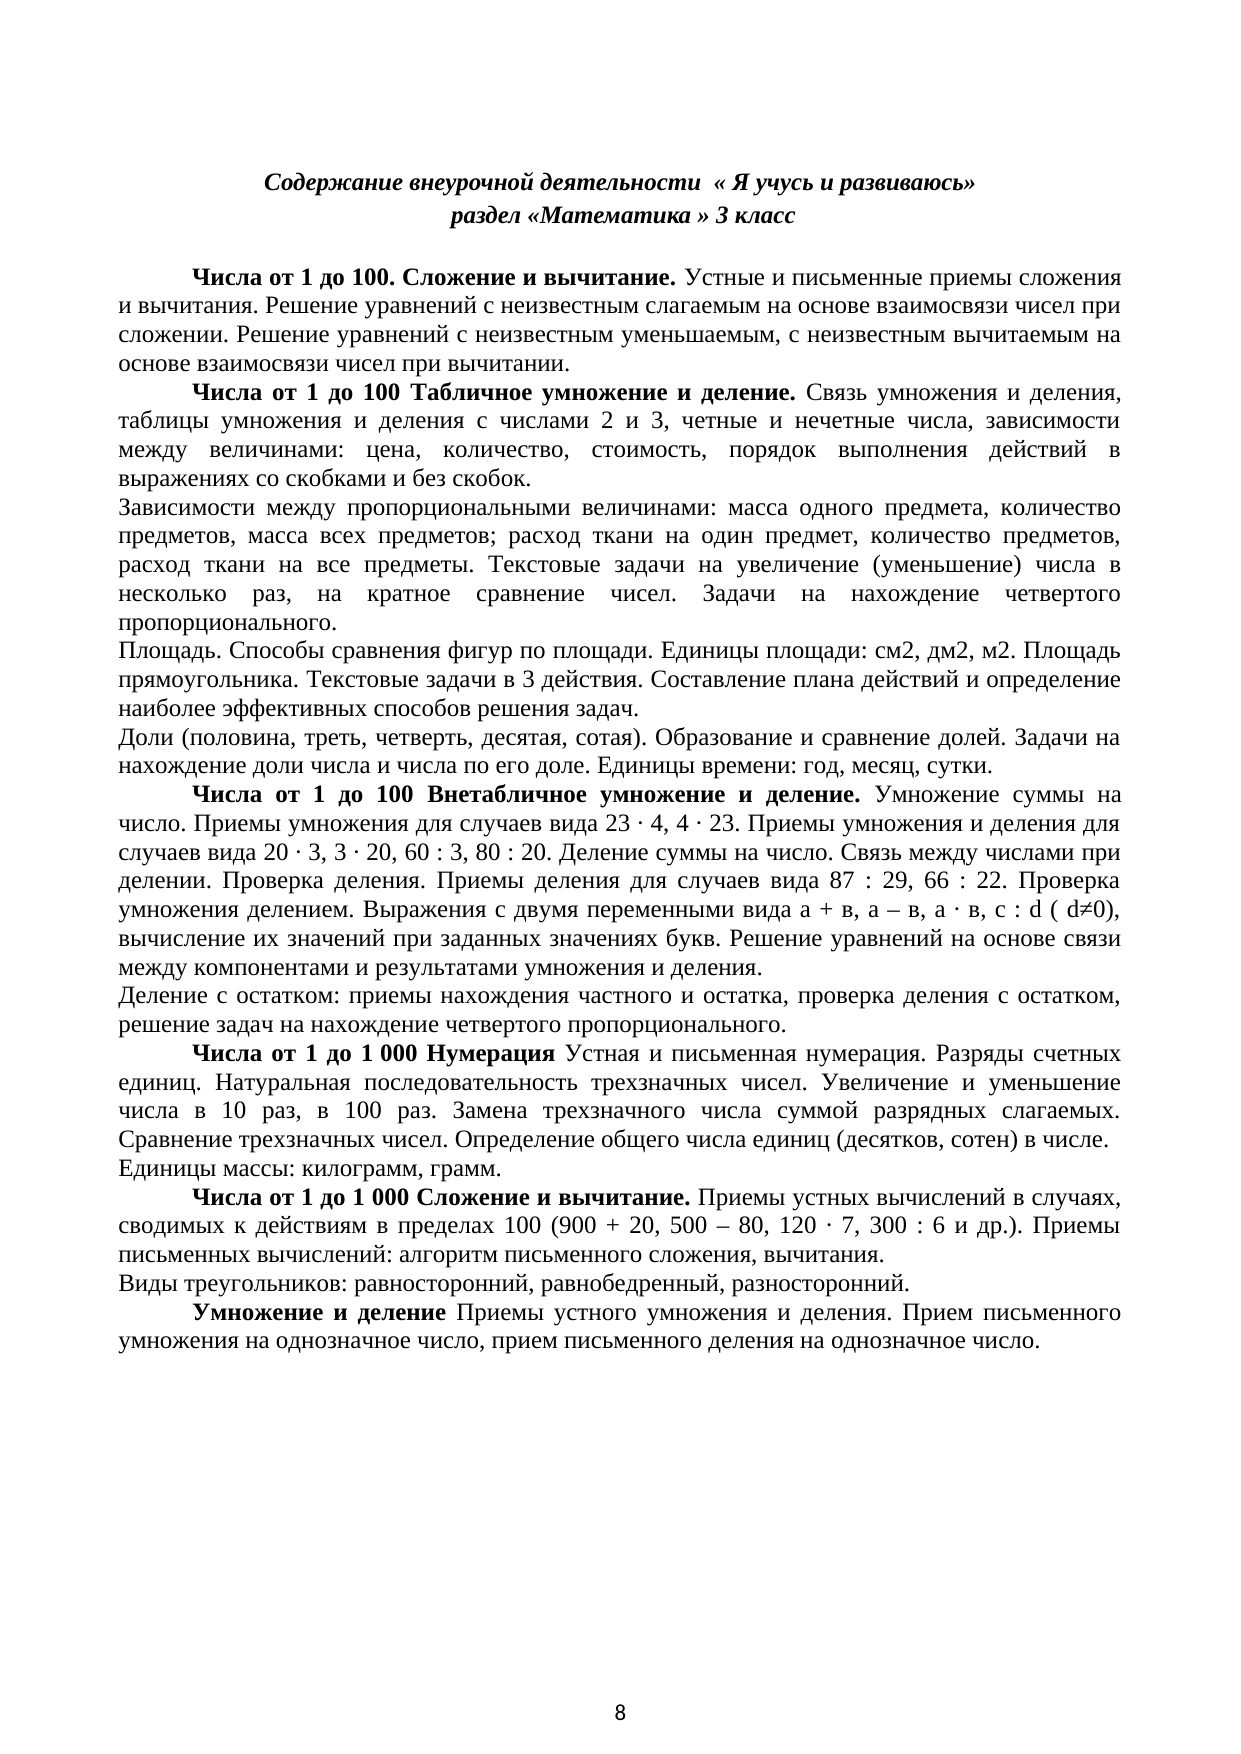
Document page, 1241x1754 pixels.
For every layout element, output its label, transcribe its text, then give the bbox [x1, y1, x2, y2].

text Зависимости между пропорциональными величинами: масса одного предмета, количество предметов, масса всех предметов; расход ткани на один предмет, количество предметов, расход ткани на все предметы. Текстовые задачи на увеличение (уменьшение) числа в несколько раз, на кратное сравнение чисел. Задачи на нахождение четвертого пропорционального. [118, 492, 1122, 635]
text Деление с остатком: приемы нахождения частного и остатка, проверка деления с остатком, решение задач на нахождение четвертого пропорционального. [118, 980, 1122, 1038]
text Числа от 1 до 1 000 Сложение и вычитание. Приемы устных вычислений в случаях, сводимых к действиям в пределах 100 (900 + 20, 500 – 80, 120 ∙ 7, 300 : 6 и др.). Приемы письменных вычислений: алгоритм письменного сложения, вычитания. [118, 1182, 1122, 1268]
text Доли (половина, треть, четверть, десятая, сотая). Образование и сравнение долей. Задачи на нахождение доли числа и числа по его доле. Единицы времени: год, месяц, сутки. [118, 722, 1122, 779]
text Числа от 1 до 1 000 Нумерация Устная и письменная нумерация. Разряды счетных единиц. Натуральная последовательность трехзначных чисел. Увеличение и уменьшение числа в 10 раз, в 100 раз. Замена трехзначного числа суммой разрядных слагаемых. Сравнение трехзначных чисел. Определение общего числа единиц (десятков, сотен) в числе. [118, 1038, 1122, 1153]
text Площадь. Способы сравнения фигур по площади. Единицы площади: см2, дм2, м2. Площадь прямоугольника. Текстовые задачи в 3 действия. Составление плана действий и определение наиболее эффективных способов решения задач. [118, 635, 1122, 722]
text Содержание внеурочной деятельности « Я учусь и развиваюсь» [118, 167, 1122, 196]
text Числа от 1 до 100 Внетабличное умножение и деление. Умножение суммы на число. Приемы умножения для случаев вида 23 ∙ 4, 4 ∙ 23. Приемы умножения и деления для случаев вида 20 ∙ 3, 3 ∙ 20, 60 : 3, 80 : 20. Деление суммы на число. Связь между числами при делении. Проверка деления. Приемы деления для случаев вида 87 : 29, 66 : 22. Проверка умножения делением. Выражения с двумя переменными вида а + в, а – в, а ∙ в, с : d ( d≠0), вычисление их значений при заданных значениях букв. Решение уравнений на основе связи между компонентами и результатами умножения и деления. [118, 779, 1122, 980]
text Единицы массы: килограмм, грамм. [118, 1153, 1122, 1182]
text Числа от 1 до 100 Табличное умножение и деление. Связь умножения и деления, таблицы умножения и деления с числами 2 и 3, четные и нечетные числа, зависимости между величинами: цена, количество, стоимость, порядок выполнения действий в выражениях со скобками и без скобок. [118, 377, 1122, 492]
text Числа от 1 до 100. Сложение и вычитание. Устные и письменные приемы сложения и вычитания. Решение уравнений с неизвестным слагаемым на основе взаимосвязи чисел при сложении. Решение уравнений с неизвестным уменьшаемым, с неизвестным вычитаемым на основе взаимосвязи чисел при вычитании. [118, 262, 1122, 377]
text Виды треугольников: равносторонний, равнобедренный, разносторонний. [118, 1268, 1122, 1297]
text раздел «Математика » 3 класс [118, 200, 1122, 228]
text Умножение и деление Приемы устного умножения и деления. Прием письменного умножения на однозначное число, прием письменного деления на однозначное число. [118, 1297, 1122, 1354]
